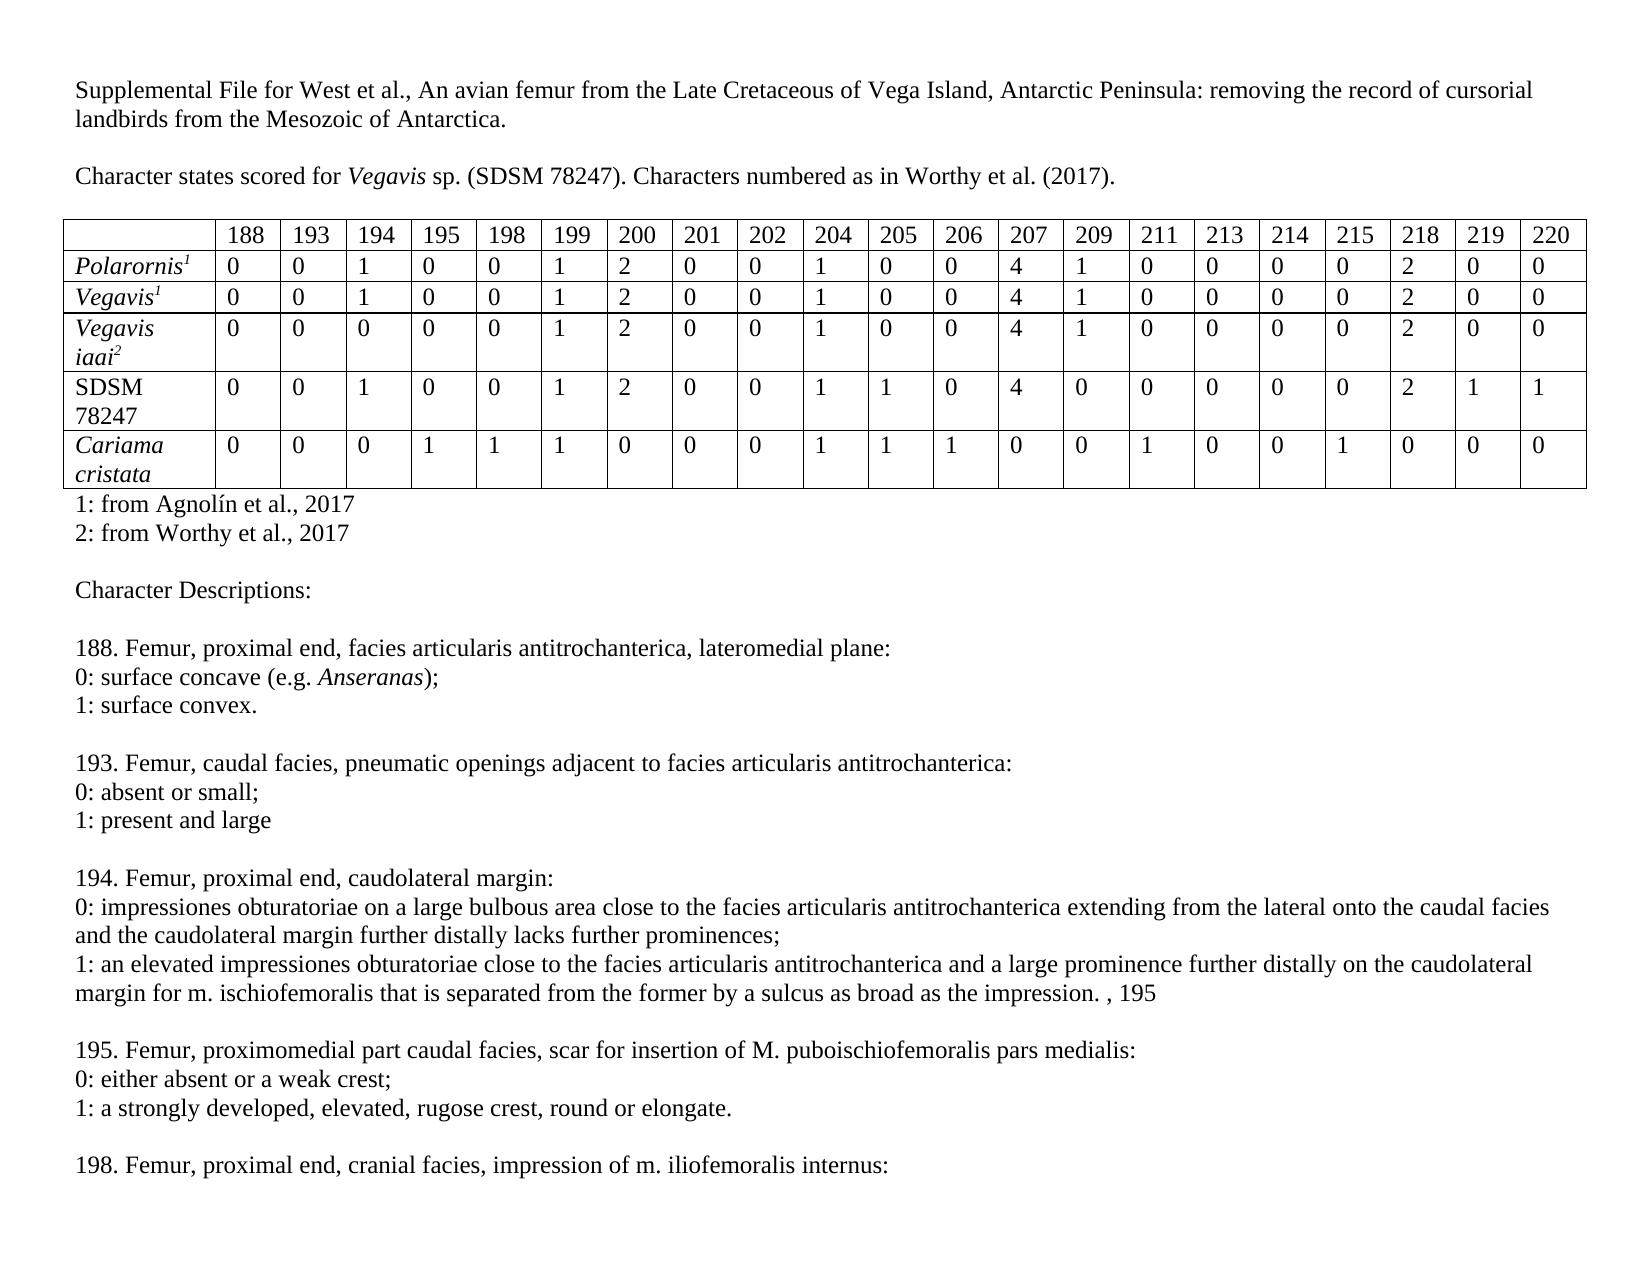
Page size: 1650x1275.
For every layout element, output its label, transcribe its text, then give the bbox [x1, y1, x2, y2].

table_header 215 [1326, 220, 1390, 250]
text 0: surface concave (e.g. Anseranas); [75, 662, 1575, 690]
table_cell 0 [216, 431, 280, 488]
table_cell 0 [1391, 431, 1455, 488]
table_cell 0 [1521, 251, 1586, 281]
text 188. Femur, proximal end, facies articularis antitrochanterica, lateromedial plane: [75, 633, 1575, 662]
table_cell 1 [1326, 431, 1390, 488]
table_cell 1 [542, 431, 607, 488]
table_header 200 [608, 220, 672, 250]
table_cell 0 [1456, 251, 1520, 281]
table_cell 0 [1195, 372, 1259, 429]
table_cell 1 [1064, 251, 1129, 281]
table_cell 1 [542, 282, 607, 312]
table_cell 0 [673, 431, 737, 488]
table_header 220 [1521, 220, 1586, 250]
text 2: from Worthy et al., 2017 [75, 518, 1575, 547]
table_cell 0 [673, 251, 737, 281]
table_cell 1 [477, 431, 541, 488]
text 1: surface convex. [75, 690, 1575, 719]
table_cell Vegavis iaai2 [64, 314, 215, 371]
text Character states scored for Vegavis sp. (SDSM 78247). Characters numbered as in Worthy et al. (2017). [75, 161, 1575, 190]
table_header 194 [347, 220, 411, 250]
text 1: a strongly developed, elevated, rugose crest, round or elongate. [75, 1093, 1575, 1122]
table_cell 0 [281, 431, 346, 488]
table_cell 0 [934, 372, 998, 429]
table_cell 1 [804, 372, 868, 429]
table_header 199 [542, 220, 607, 250]
table_cell 1 [542, 372, 607, 429]
table_cell 1 [804, 431, 868, 488]
table_header 205 [869, 220, 933, 250]
table_cell 1 [869, 431, 933, 488]
table_cell 0 [1326, 314, 1390, 371]
table_cell 1 [804, 251, 868, 281]
table_cell 1 [1064, 314, 1129, 371]
text 1: from Agnolín et al., 2017 [75, 489, 1575, 518]
table_header 218 [1391, 220, 1455, 250]
table_cell 2 [1391, 314, 1455, 371]
table_cell 1 [934, 431, 998, 488]
table_cell 1 [804, 282, 868, 312]
table_cell 1 [1064, 282, 1129, 312]
table_cell 0 [1260, 431, 1325, 488]
table_cell 0 [1195, 431, 1259, 488]
table_cell 0 [869, 314, 933, 371]
table_cell 0 [281, 372, 346, 429]
table_cell 4 [999, 372, 1063, 429]
table_cell 0 [1260, 372, 1325, 429]
table_cell 0 [738, 372, 803, 429]
table_cell 4 [999, 251, 1063, 281]
table_cell 0 [1130, 314, 1194, 371]
table_cell 0 [412, 372, 476, 429]
table_cell 0 [477, 372, 541, 429]
table_cell 0 [1521, 314, 1586, 371]
text 194. Femur, proximal end, caudolateral margin: [75, 863, 1575, 892]
table_cell 0 [1195, 251, 1259, 281]
table_header 188 [216, 220, 280, 250]
table_header 201 [673, 220, 737, 250]
text 1: present and large [75, 805, 1575, 834]
table_cell 0 [673, 282, 737, 312]
table_cell 0 [347, 314, 411, 371]
table_cell 1 [347, 372, 411, 429]
table_cell 0 [738, 251, 803, 281]
table_cell 2 [608, 314, 672, 371]
table_header 193 [281, 220, 346, 250]
table_cell Polarornis1 [64, 251, 215, 281]
table_header 206 [934, 220, 998, 250]
table_cell 0 [412, 251, 476, 281]
table_cell 0 [216, 314, 280, 371]
table_cell 0 [673, 372, 737, 429]
table_cell 0 [477, 282, 541, 312]
table_cell 0 [281, 282, 346, 312]
table_cell 1 [542, 314, 607, 371]
table_header 219 [1456, 220, 1520, 250]
table_cell 0 [999, 431, 1063, 488]
table_cell 0 [1326, 282, 1390, 312]
text 1: an elevated impressiones obturatoriae close to the facies articularis antitrochanterica and a large prominence further distally on the caudolateral margin for m. ischiofemoralis that is separated from the former by a sulcus as broad as the impression. , 195 [75, 949, 1575, 1007]
table_cell 2 [608, 372, 672, 429]
text 0: either absent or a weak crest; [75, 1064, 1575, 1093]
table_header 204 [804, 220, 868, 250]
table_cell 0 [608, 431, 672, 488]
table_cell 0 [347, 431, 411, 488]
table_cell 0 [1326, 372, 1390, 429]
table_cell 2 [608, 251, 672, 281]
table_cell Vegavis1 [64, 282, 215, 312]
table_cell 0 [1260, 251, 1325, 281]
table_cell 0 [1456, 431, 1520, 488]
table_header [64, 220, 215, 250]
table_cell 1 [412, 431, 476, 488]
table_cell 4 [999, 314, 1063, 371]
table_cell 0 [1130, 372, 1194, 429]
table_cell 0 [1195, 314, 1259, 371]
text 198. Femur, proximal end, cranial facies, impression of m. iliofemoralis internus: [75, 1150, 1575, 1179]
table_cell 0 [1521, 282, 1586, 312]
table_cell 4 [999, 282, 1063, 312]
table_cell 0 [1130, 282, 1194, 312]
table_cell 2 [1391, 372, 1455, 429]
table_cell 0 [1260, 282, 1325, 312]
text 0: absent or small; [75, 777, 1575, 805]
table_header 214 [1260, 220, 1325, 250]
table_cell 0 [1064, 372, 1129, 429]
table_cell 0 [216, 251, 280, 281]
table_cell 0 [738, 282, 803, 312]
text 193. Femur, caudal facies, pneumatic openings adjacent to facies articularis antitrochanterica: [75, 748, 1575, 777]
table_cell 0 [738, 314, 803, 371]
table_cell 0 [477, 314, 541, 371]
table_cell 0 [281, 251, 346, 281]
table_header 207 [999, 220, 1063, 250]
table_cell 2 [608, 282, 672, 312]
table_cell 0 [1456, 314, 1520, 371]
table_cell Cariama cristata [64, 431, 215, 488]
text 0: impressiones obturatoriae on a large bulbous area close to the facies articularis antitrochanterica extending from the lateral onto the caudal facies and the caudolateral margin further distally lacks further prominences; [75, 892, 1575, 949]
table_header 213 [1195, 220, 1259, 250]
table_cell 1 [804, 314, 868, 371]
table_cell SDSM 78247 [64, 372, 215, 429]
table_cell 0 [738, 431, 803, 488]
table_cell 0 [1195, 282, 1259, 312]
table_cell 0 [477, 251, 541, 281]
table_cell 0 [216, 372, 280, 429]
table_header 198 [477, 220, 541, 250]
table_cell 2 [1391, 282, 1455, 312]
table_header 202 [738, 220, 803, 250]
table_cell 1 [542, 251, 607, 281]
table_cell 1 [347, 251, 411, 281]
table_cell 1 [1130, 431, 1194, 488]
text Supplemental File for West et al., An avian femur from the Late Cretaceous of Vega Island, Antarctic Peninsula: removing the record of cursorial landbirds from the Mesozoic of Antarctica. [75, 75, 1575, 132]
text 195. Femur, proximomedial part caudal facies, scar for insertion of M. puboischiofemoralis pars medialis: [75, 1035, 1575, 1064]
table_cell 0 [1521, 431, 1586, 488]
table_cell 0 [869, 282, 933, 312]
table_cell 0 [673, 314, 737, 371]
table_cell 0 [1456, 282, 1520, 312]
table_cell 0 [934, 282, 998, 312]
table_cell 0 [412, 314, 476, 371]
table_cell 0 [216, 282, 280, 312]
table_cell 1 [347, 282, 411, 312]
table_cell 0 [412, 282, 476, 312]
table_cell 0 [1130, 251, 1194, 281]
table_cell 0 [869, 251, 933, 281]
table_cell 2 [1391, 251, 1455, 281]
table_header 211 [1130, 220, 1194, 250]
table_cell 1 [869, 372, 933, 429]
table_cell 0 [1326, 251, 1390, 281]
table_cell 0 [934, 251, 998, 281]
table_cell 1 [1521, 372, 1586, 429]
table_header 195 [412, 220, 476, 250]
table_cell 0 [1260, 314, 1325, 371]
table_cell 0 [934, 314, 998, 371]
table_cell 0 [1064, 431, 1129, 488]
table_cell 0 [281, 314, 346, 371]
table_cell 1 [1456, 372, 1520, 429]
table_header 209 [1064, 220, 1129, 250]
text Character Descriptions: [75, 575, 1575, 604]
